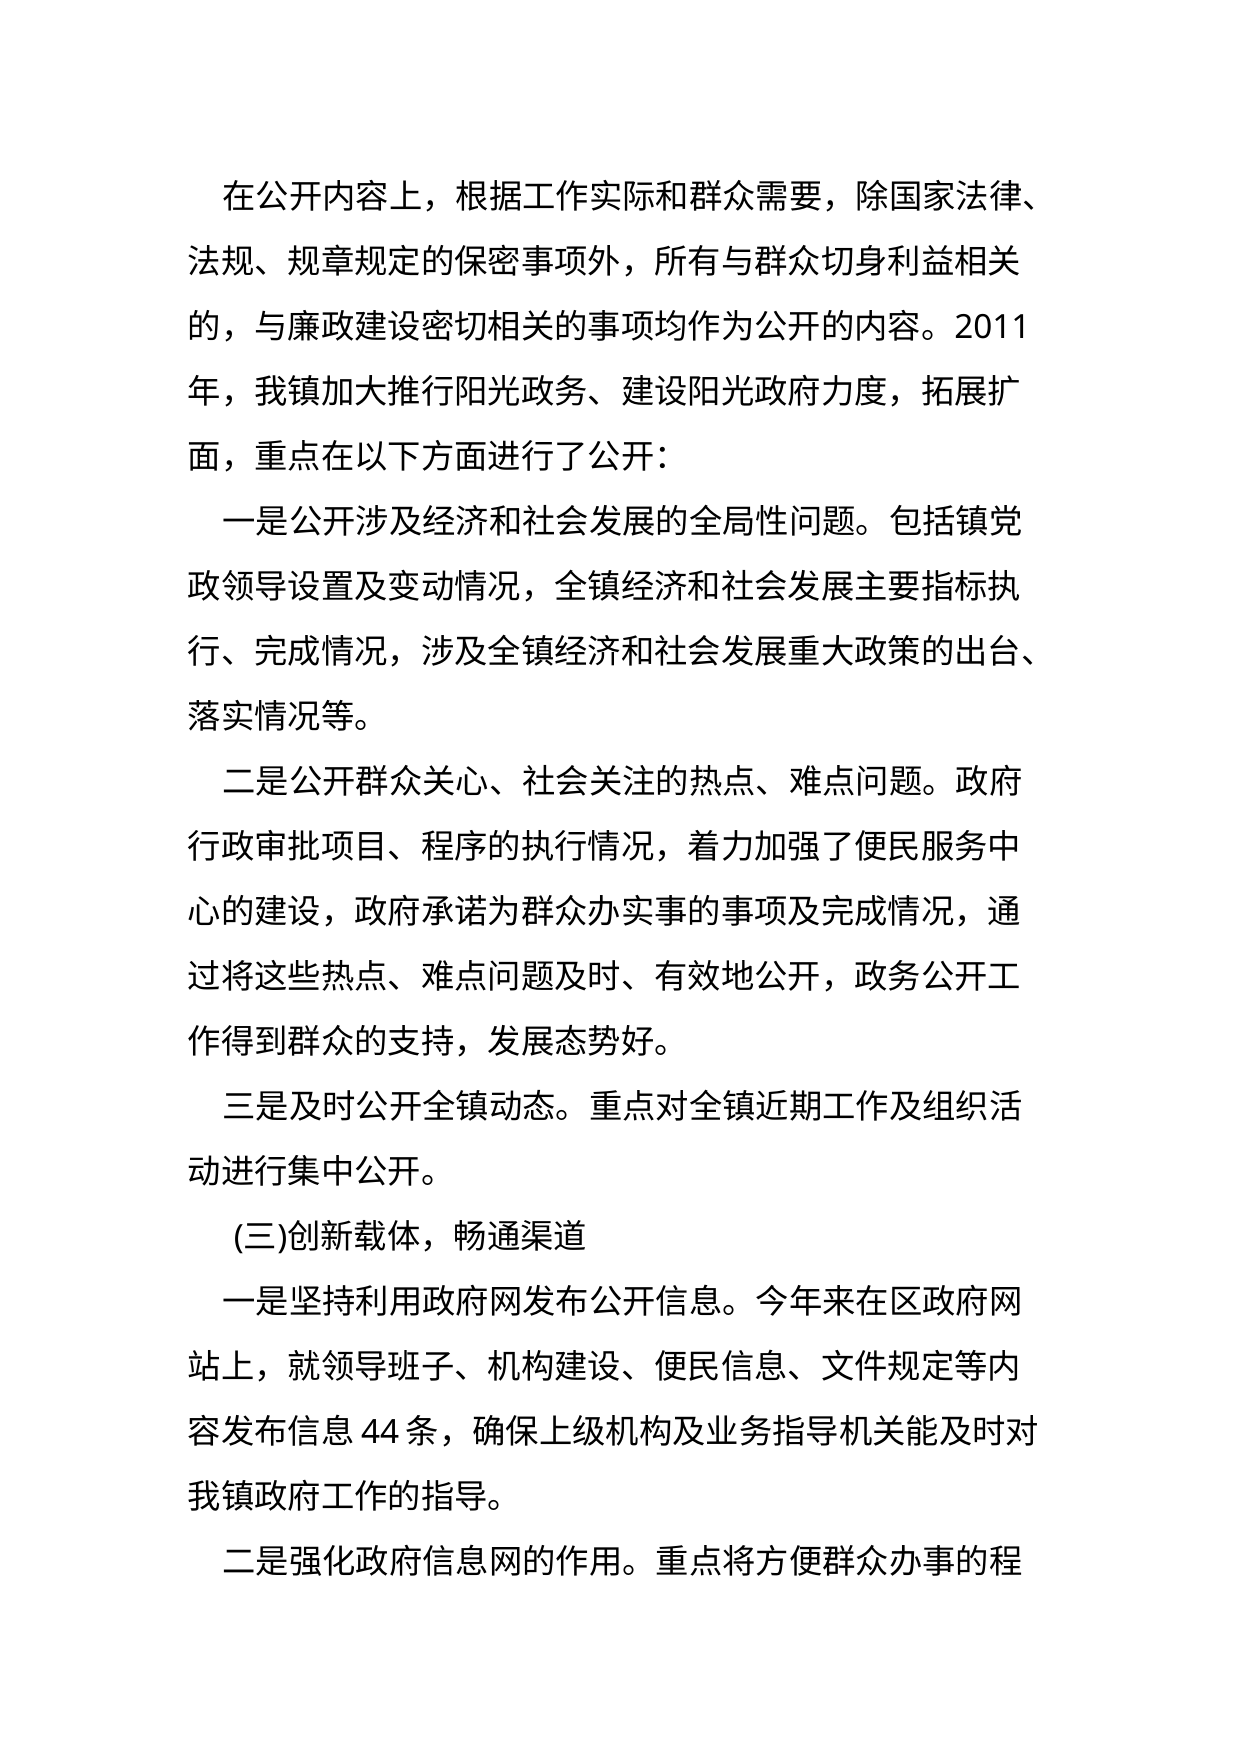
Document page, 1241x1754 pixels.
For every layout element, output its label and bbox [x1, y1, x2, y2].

text [187, 162, 1053, 1592]
